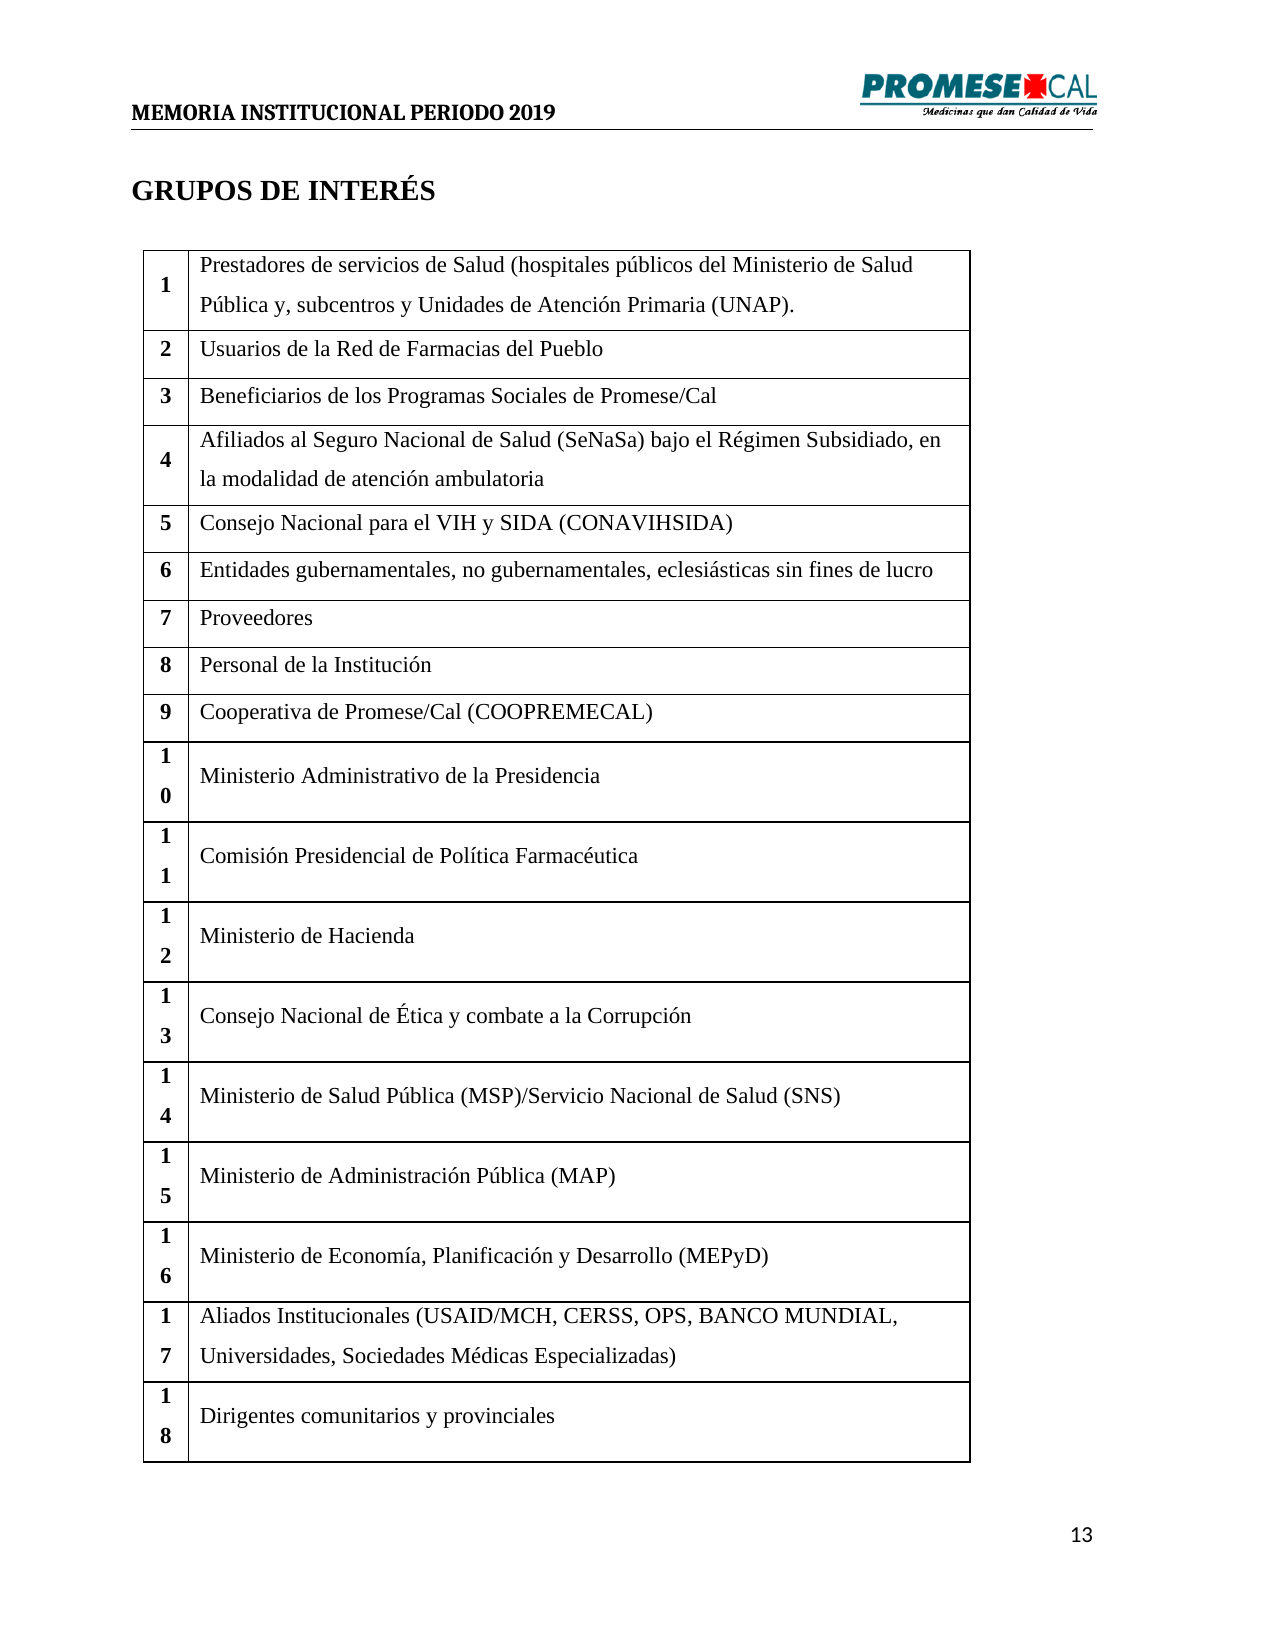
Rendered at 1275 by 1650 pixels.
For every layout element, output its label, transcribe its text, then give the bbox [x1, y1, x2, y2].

table_cell Comisión Presidencial de Política Farmacéutica [189, 823, 969, 901]
table_header Prestadores de servicios de Salud (hospitales públicos del Ministerio de Salud Pública y, subcentros y Unidades de Atención Primaria (UNAP). [189, 251, 969, 330]
table_cell Beneficiarios de los Programas Sociales de Promese/Cal [189, 379, 969, 425]
table_cell Usuarios de la Red de Farmacias del Pueblo [189, 331, 969, 378]
table_cell Personal de la Institución [189, 648, 969, 694]
picture [843, 68, 1105, 125]
table_cell Ministerio de Economía, Planificación y Desarrollo (MEPyD) [189, 1223, 969, 1301]
text GRUPOS DE INTERÉS [131, 173, 1093, 207]
table_cell 14 [144, 1063, 188, 1141]
table_header 1 [144, 251, 188, 330]
table_cell Consejo Nacional para el VIH y SIDA (CONAVIHSIDA) [189, 506, 969, 552]
table_cell 16 [144, 1223, 188, 1301]
table_cell Ministerio de Administración Pública (MAP) [189, 1143, 969, 1221]
table_cell 12 [144, 903, 188, 981]
table_cell Cooperativa de Promese/Cal (COOPREMECAL) [189, 695, 969, 741]
table_cell 8 [144, 648, 188, 694]
table_cell 5 [144, 506, 188, 552]
table_cell 18 [144, 1383, 188, 1461]
table_cell 7 [144, 601, 188, 647]
table_cell Ministerio Administrativo de la Presidencia [189, 743, 969, 821]
table_cell 4 [144, 426, 188, 505]
table_cell 2 [144, 331, 188, 378]
table_cell Ministerio de Salud Pública (MSP)/Servicio Nacional de Salud (SNS) [189, 1063, 969, 1141]
table_cell Entidades gubernamentales, no gubernamentales, eclesiásticas sin fines de lucro [189, 553, 969, 599]
table_cell Ministerio de Hacienda [189, 903, 969, 981]
table_cell 13 [144, 983, 188, 1061]
table_cell 10 [144, 743, 188, 821]
table_cell Consejo Nacional de Ética y combate a la Corrupción [189, 983, 969, 1061]
table_cell Proveedores [189, 601, 969, 647]
table_cell 11 [144, 823, 188, 901]
table_cell Aliados Institucionales (USAID/MCH, CERSS, OPS, BANCO MUNDIAL, Universidades, Sociedades Médicas Especializadas) [189, 1303, 969, 1381]
table_cell 3 [144, 379, 188, 425]
table_cell 15 [144, 1143, 188, 1221]
table_cell Dirigentes comunitarios y provinciales [189, 1383, 969, 1461]
table_cell Afiliados al Seguro Nacional de Salud (SeNaSa) bajo el Régimen Subsidiado, en la modalidad de atención ambulatoria [189, 426, 969, 505]
table_cell 17 [144, 1303, 188, 1381]
table_cell 6 [144, 553, 188, 599]
table_cell 9 [144, 695, 188, 741]
